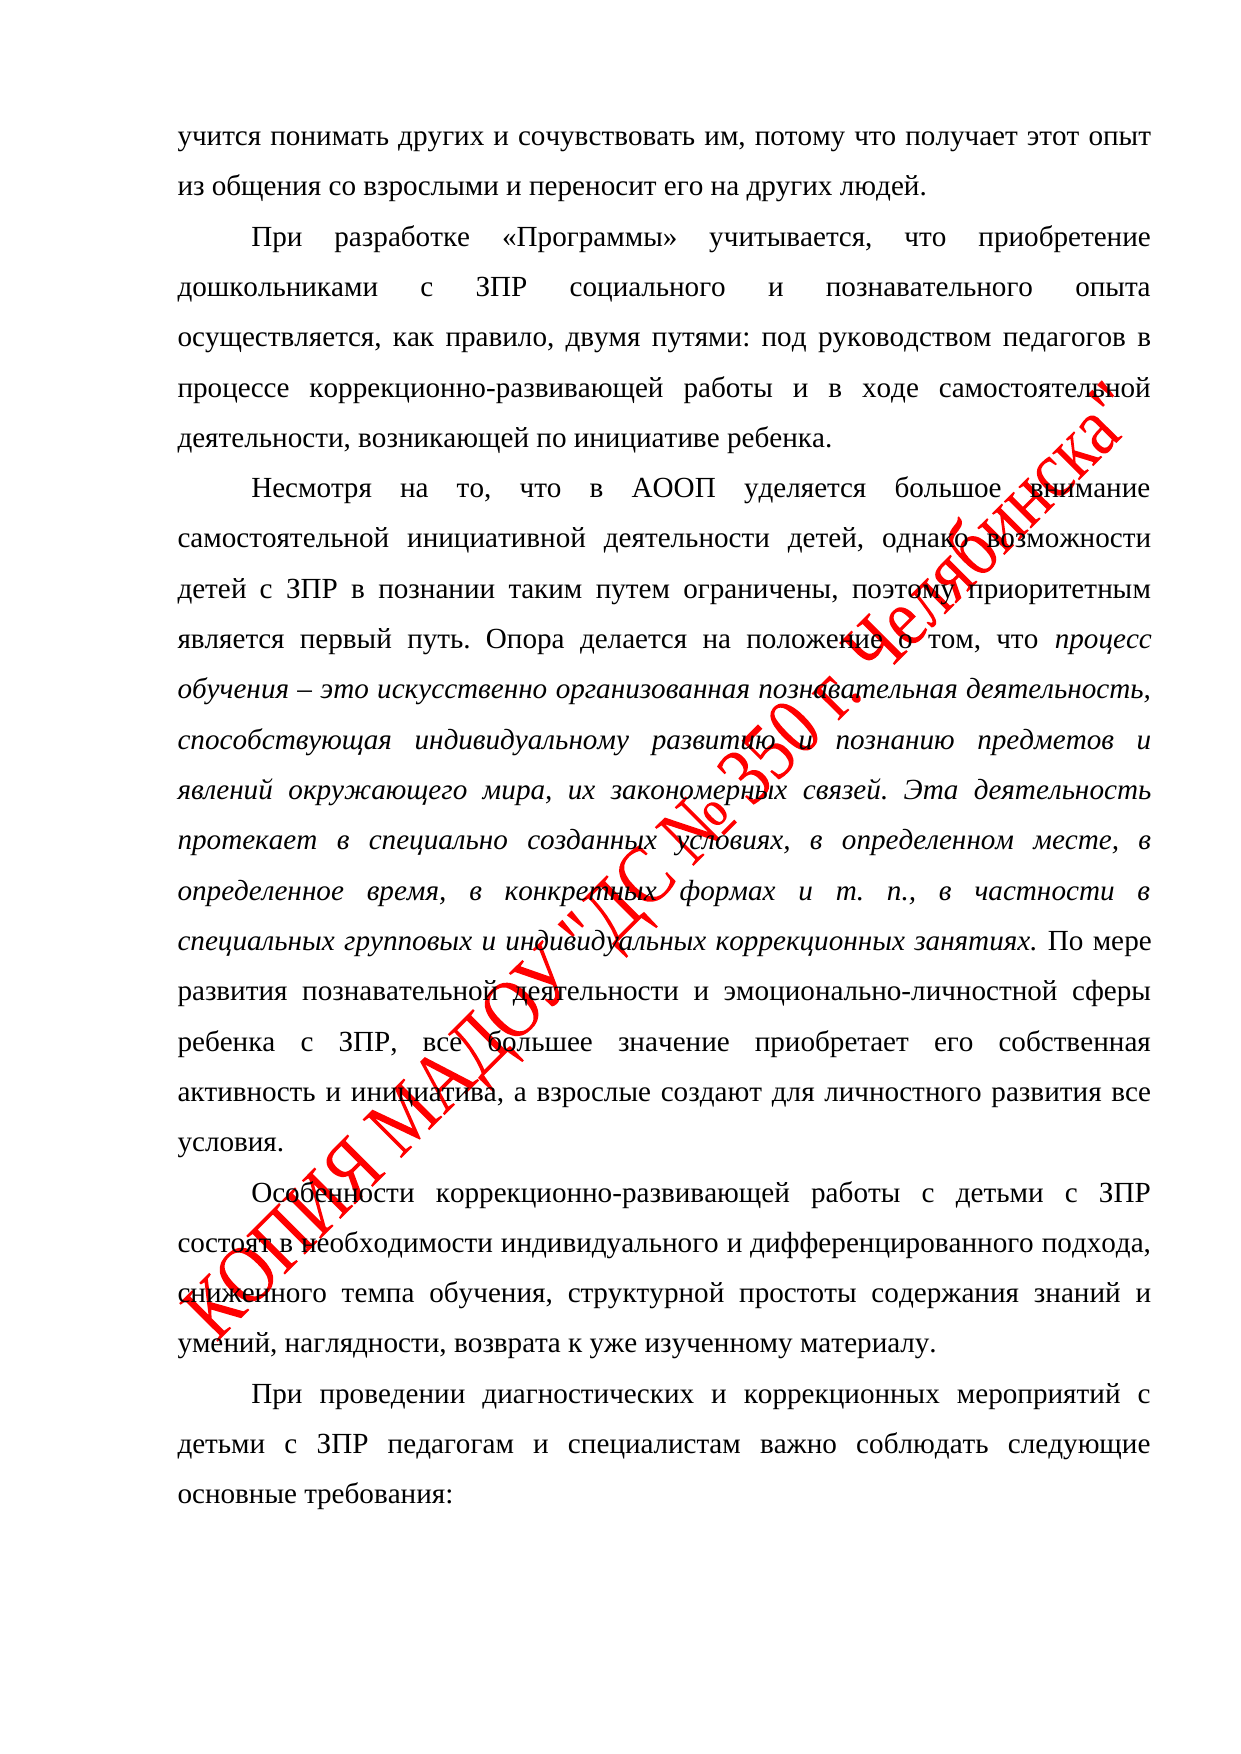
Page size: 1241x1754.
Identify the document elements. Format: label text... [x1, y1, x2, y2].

text Особенности коррекционно-развивающей работы с детьми с ЗПР состоят в необходимости индивидуального и дифференцированного подхода, сниженного темпа обучения, структурной простоты содержания знаний и умений, наглядности, возврата к уже изученному материалу. [177, 1175, 1152, 1359]
text Несмотря на то, что в АООП уделяется большое внимание самостоятельной инициативной деятельности детей, однако возможности детей с ЗПР в познании таким путем ограничены, поэтому приоритетным является первый путь. Опора делается на положение о том, что процесс обучения – это искусственно организованная познавательная деятельность, способствующая индивидуальному развитию и познанию предметов и явлений окружающего мира, их закономерных связей. Эта деятельность протекает в специально созданных условиях, в определенном месте, в определенное время, в конкретных формах и т. п., в частности в специальных групповых и индивидуальных коррекционных занятиях. По мере развития познавательной деятельности и эмоционально-личностной сферы ребенка с ЗПР, все большее значение приобретает его собственная активность и инициатива, а взрослые создают для личностного развития все условия. [177, 470, 1152, 1158]
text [177, 118, 1152, 202]
text При разработке «Программы» учитывается, что приобретение дошкольниками с ЗПР социального и познавательного опыта осуществляется, как правило, двумя путями: под руководством педагогов в процессе коррекционно-развивающей работы и в ходе самостоятельной деятельности, возникающей по инициативе ребенка. [177, 219, 1152, 453]
text При проведении диагностических и коррекционных мероприятий с детьми с ЗПР педагогам и специалистам важно соблюдать следующие основные требования: [177, 1376, 1152, 1510]
